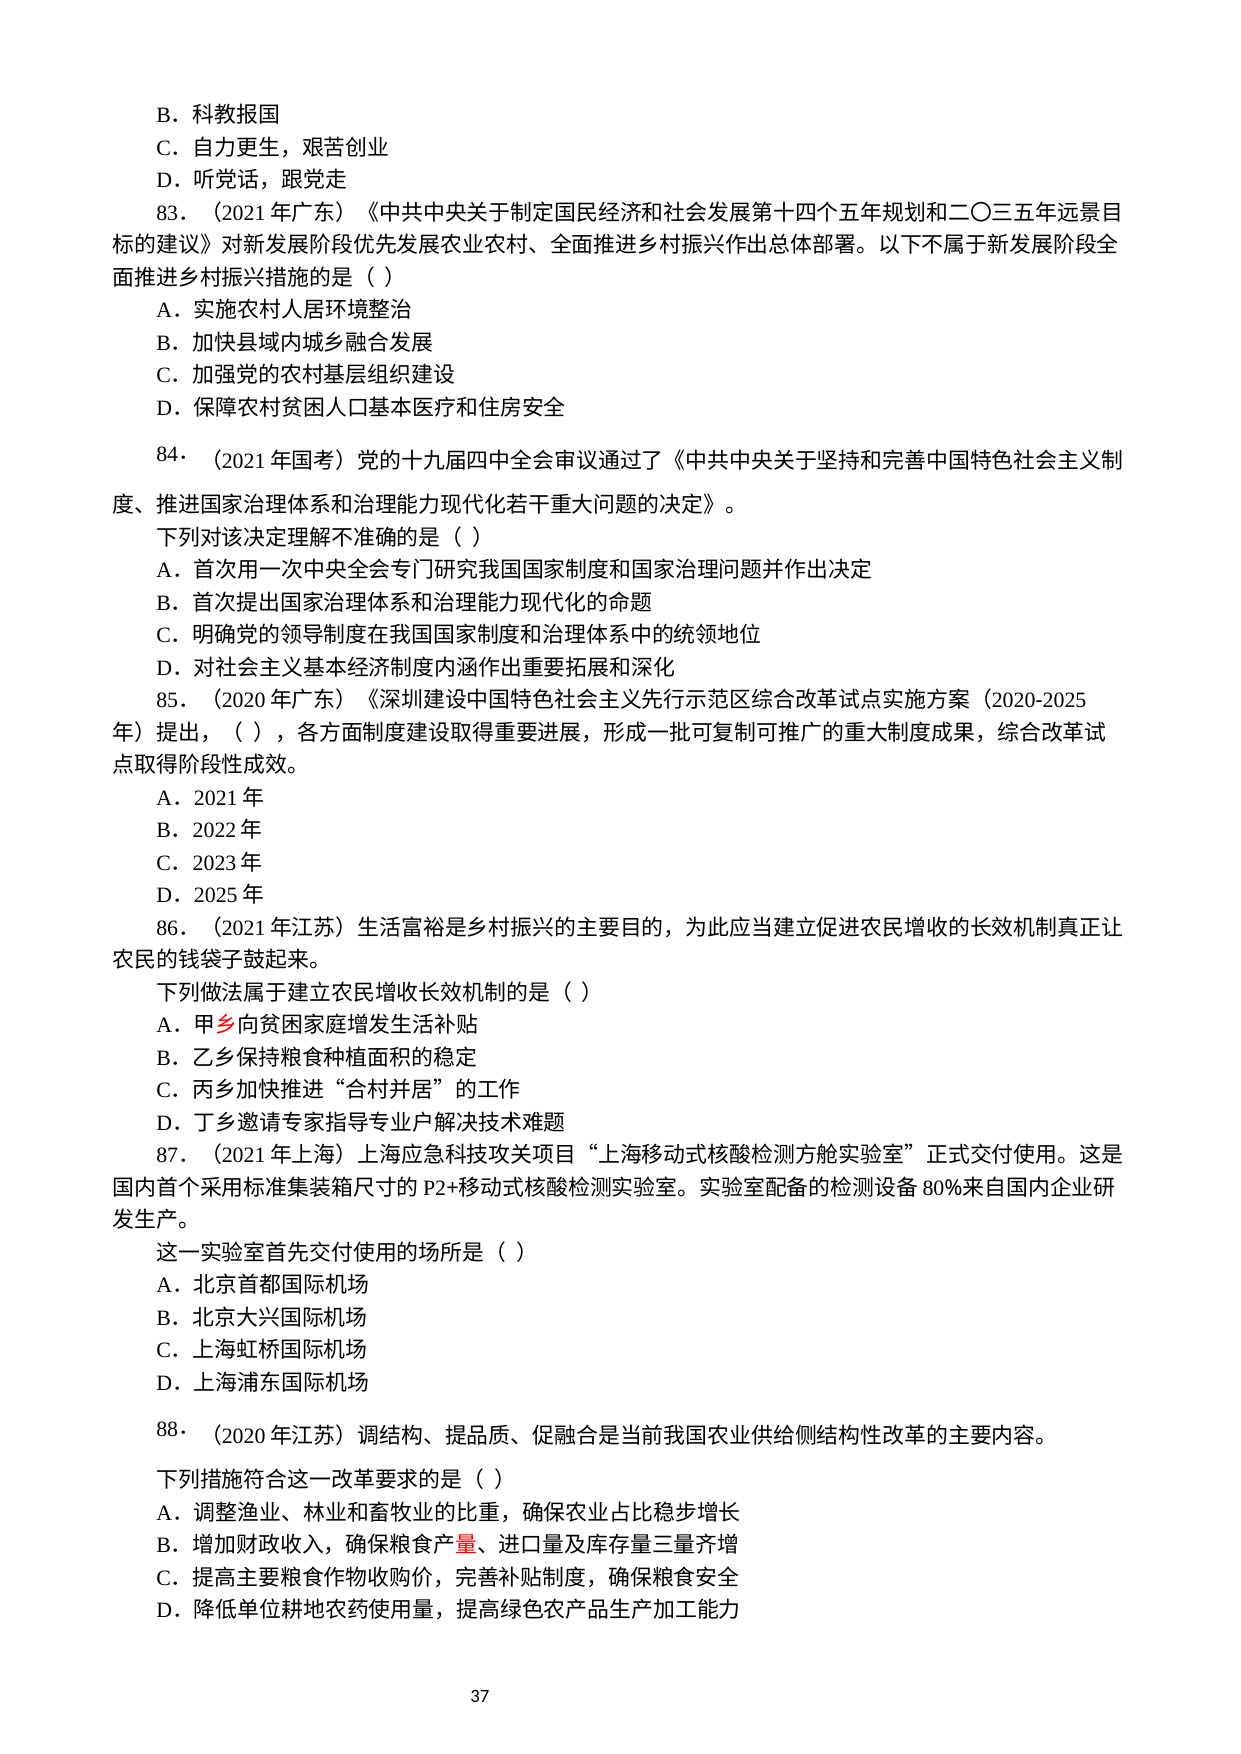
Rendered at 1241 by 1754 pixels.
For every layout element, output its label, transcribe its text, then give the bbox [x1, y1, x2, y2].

text 下列对该决定理解不准确的是（ ） [112, 519, 1128, 552]
text B．科教报国 [112, 97, 1128, 129]
text 88．（2020年江苏）调结构、提品质、促融合是当前我国农业供给侧结构性改革的主要内容。 [112, 1397, 1128, 1462]
text C．2023年 [112, 844, 1128, 877]
text D．上海浦东国际机场 [112, 1364, 1128, 1397]
text B．首次提出国家治理体系和治理能力现代化的命题 [112, 584, 1128, 617]
text D．丁乡邀请专家指导专业户解决技术难题 [112, 1104, 1128, 1137]
text D．降低单位耕地农药使用量，提高绿色农产品生产加工能力 [112, 1592, 1128, 1624]
text D．保障农村贫困人口基本医疗和住房安全 [112, 389, 1128, 422]
text B．乙乡保持粮食种植面积的稳定 [112, 1039, 1128, 1072]
text C．加强党的农村基层组织建设 [112, 357, 1128, 389]
text 83．（2021年广东）《中共中央关于制定国民经济和社会发展第十四个五年规划和二〇三五年远景目标的建议》对新发展阶段优先发展农业农村、全面推进乡村振兴作出总体部署。以下不属于新发展阶段全面推进乡村振兴措施的是（ ） [112, 194, 1128, 292]
text A．2021年 [112, 779, 1128, 812]
text 86．（2021年江苏）生活富裕是乡村振兴的主要目的，为此应当建立促进农民增收的长效机制真正让农民的钱袋子鼓起来。 [112, 909, 1128, 974]
text A．调整渔业、林业和畜牧业的比重，确保农业占比稳步增长 [112, 1494, 1128, 1527]
text B．增加财政收入，确保粮食产量、进口量及库存量三量齐增 [112, 1527, 1128, 1559]
text A．北京首都国际机场 [112, 1267, 1128, 1299]
text C．明确党的领导制度在我国国家制度和治理体系中的统领地位 [112, 617, 1128, 649]
text D．对社会主义基本经济制度内涵作出重要拓展和深化 [112, 649, 1128, 682]
text C．自力更生，艰苦创业 [112, 129, 1128, 162]
text A．甲乡向贫困家庭增发生活补贴 [112, 1007, 1128, 1039]
text C．提高主要粮食作物收购价，完善补贴制度，确保粮食安全 [112, 1559, 1128, 1592]
text D．听党话，跟党走 [112, 162, 1128, 194]
text B．北京大兴国际机场 [112, 1299, 1128, 1332]
text B．加快县域内城乡融合发展 [112, 324, 1128, 357]
text 87．（2021年上海）上海应急科技攻关项目“上海移动式核酸检测方舱实验室”正式交付使用。这是国内首个采用标准集装箱尺寸的P2+移动式核酸检测实验室。实验室配备的检测设备80%来自国内企业研发生产。 [112, 1137, 1128, 1234]
text A．实施农村人居环境整治 [112, 292, 1128, 324]
text D．2025年 [112, 877, 1128, 909]
text 下列做法属于建立农民增收长效机制的是（ ） [112, 974, 1128, 1007]
text B．2022年 [112, 812, 1128, 844]
text 85．（2020年广东）《深圳建设中国特色社会主义先行示范区综合改革试点实施方案（2020-2025年）提出，（ ），各方面制度建设取得重要进展，形成一批可复制可推广的重大制度成果，综合改革试点取得阶段性成效。 [112, 682, 1128, 779]
text C．丙乡加快推进“合村并居”的工作 [112, 1072, 1128, 1104]
text 84．（2021年国考）党的十九届四中全会审议通过了《中共中央关于坚持和完善中国特色社会主义制度、推进国家治理体系和治理能力现代化若干重大问题的决定》。 [112, 422, 1128, 519]
text C．上海虹桥国际机场 [112, 1332, 1128, 1364]
text 这一实验室首先交付使用的场所是（ ） [112, 1234, 1128, 1267]
text 下列措施符合这一改革要求的是（ ） [112, 1462, 1128, 1494]
text A．首次用一次中央全会专门研究我国国家制度和国家治理问题并作出决定 [112, 552, 1128, 584]
